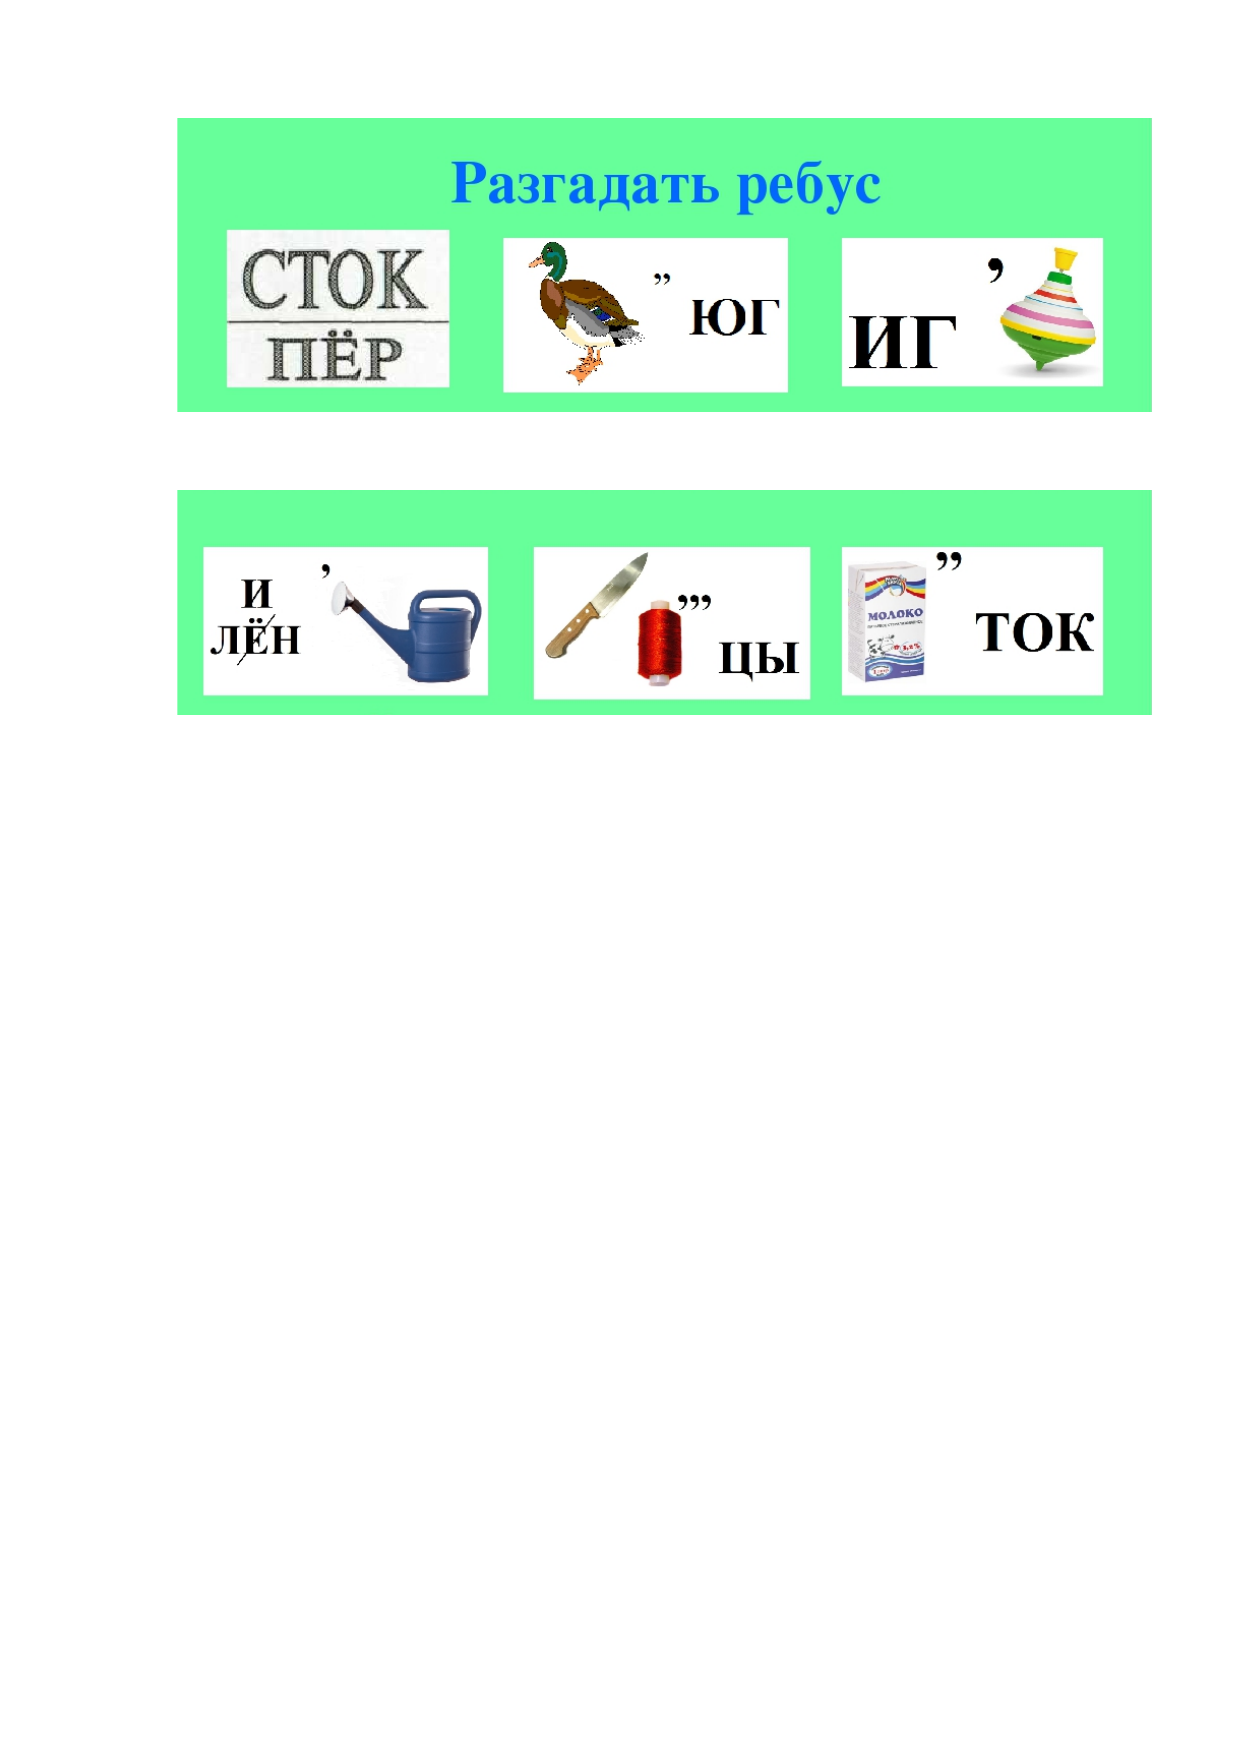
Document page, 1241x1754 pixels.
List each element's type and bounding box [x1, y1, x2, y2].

picture [177, 490, 1153, 715]
picture [177, 118, 1153, 412]
